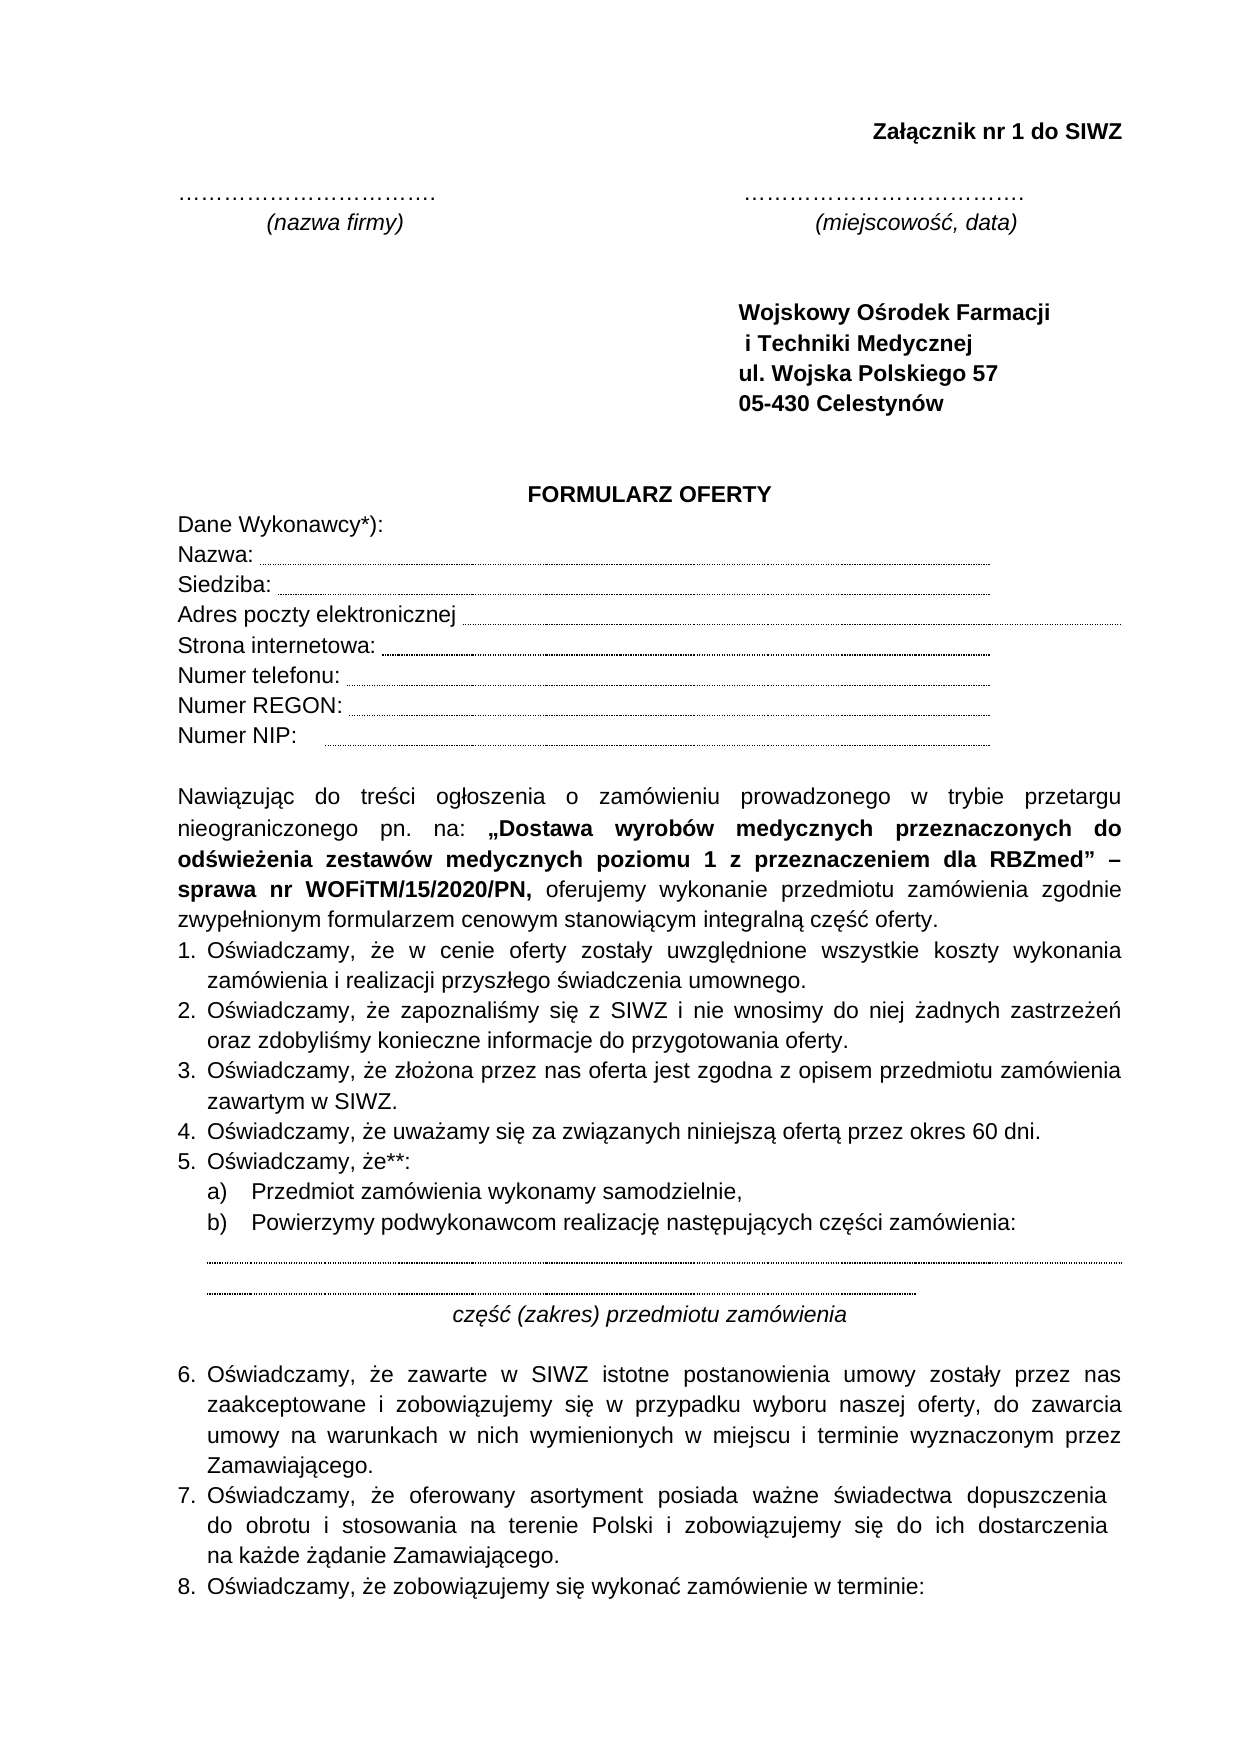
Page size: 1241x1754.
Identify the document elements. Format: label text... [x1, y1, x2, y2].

text ……………………………. ………………………………. [177, 178, 1122, 205]
list Oświadczamy, że zapoznaliśmy się z SIWZ i nie wnosimy do niej żadnych zastrzeżeń oraz zdobyliśmy konieczne informacje do przygotowania oferty. [177, 997, 1122, 1053]
text (nazwa firmy) (miejscowość, data) [177, 209, 1122, 235]
list Oświadczamy, że**: [177, 1148, 1122, 1174]
text Adres poczty elektronicznej Strona internetowa: [177, 601, 1122, 658]
list Przedmiot zamówienia wykonamy samodzielnie, [207, 1178, 1122, 1204]
text Załącznik nr 1 do SIWZ [177, 118, 1122, 144]
list Oświadczamy, że zawarte w SIWZ istotne postanowienia umowy zostały przez nas zaakceptowane i zobowiązujemy się w przypadku wyboru naszej oferty, do zawarcia umowy na warunkach w nich wymienionych w miejscu i terminie wyznaczonym przez Zamawiającego. [177, 1361, 1122, 1478]
text Dane Wykonawcy*): [177, 511, 1122, 537]
text 05-430 Celestynów [738, 390, 1122, 416]
text Numer REGON: [177, 692, 1122, 718]
text Wojskowy Ośrodek Farmacji [738, 299, 1122, 326]
list Oświadczamy, że oferowany asortyment posiada ważne świadectwa dopuszczenia do obrotu i stosowania na terenie Polski i zobowiązujemy się do ich dostarczenia na każde żądanie Zamawiającego. [177, 1482, 1122, 1569]
list Powierzymy podwykonawcom realizację następujących części zamówienia: [207, 1208, 1122, 1235]
text FORMULARZ OFERTY [177, 481, 1122, 507]
text Nawiązując do treści ogłoszenia o zamówieniu prowadzonego w trybie przetargu nieograniczonego pn. na: „Dostawa wyrobów medycznych przeznaczonych do odświeżenia zestawów medycznych poziomu 1 z przeznaczeniem dla RBZmed” – sprawa nr WOFiTM/15/2020/PN, oferujemy wykonanie przedmiotu zamówienia zgodnie zwypełnionym formularzem cenowym stanowiącym integralną część oferty. [177, 783, 1122, 933]
list Oświadczamy, że zobowiązujemy się wykonać zamówienie w terminie: [177, 1573, 1122, 1599]
list Oświadczamy, że złożona przez nas oferta jest zgodna z opisem przedmiotu zamówienia zawartym w SIWZ. [177, 1057, 1122, 1114]
text Numer NIP: [177, 722, 1122, 749]
text Siedziba: [177, 571, 1122, 598]
list część (zakres) przedmiotu zamówienia [177, 1301, 1122, 1327]
text Nazwa: [177, 541, 1122, 567]
list Oświadczamy, że uważamy się za związanych niniejszą ofertą przez okres 60 dni. [177, 1118, 1122, 1144]
text Numer telefonu: [177, 662, 1122, 688]
text i Techniki Medycznej [738, 329, 1122, 356]
list Oświadczamy, że w cenie oferty zostały uwzględnione wszystkie koszty wykonania zamówienia i realizacji przyszłego świadczenia umownego. [177, 937, 1122, 993]
text ul. Wojska Polskiego 57 [738, 360, 1122, 386]
